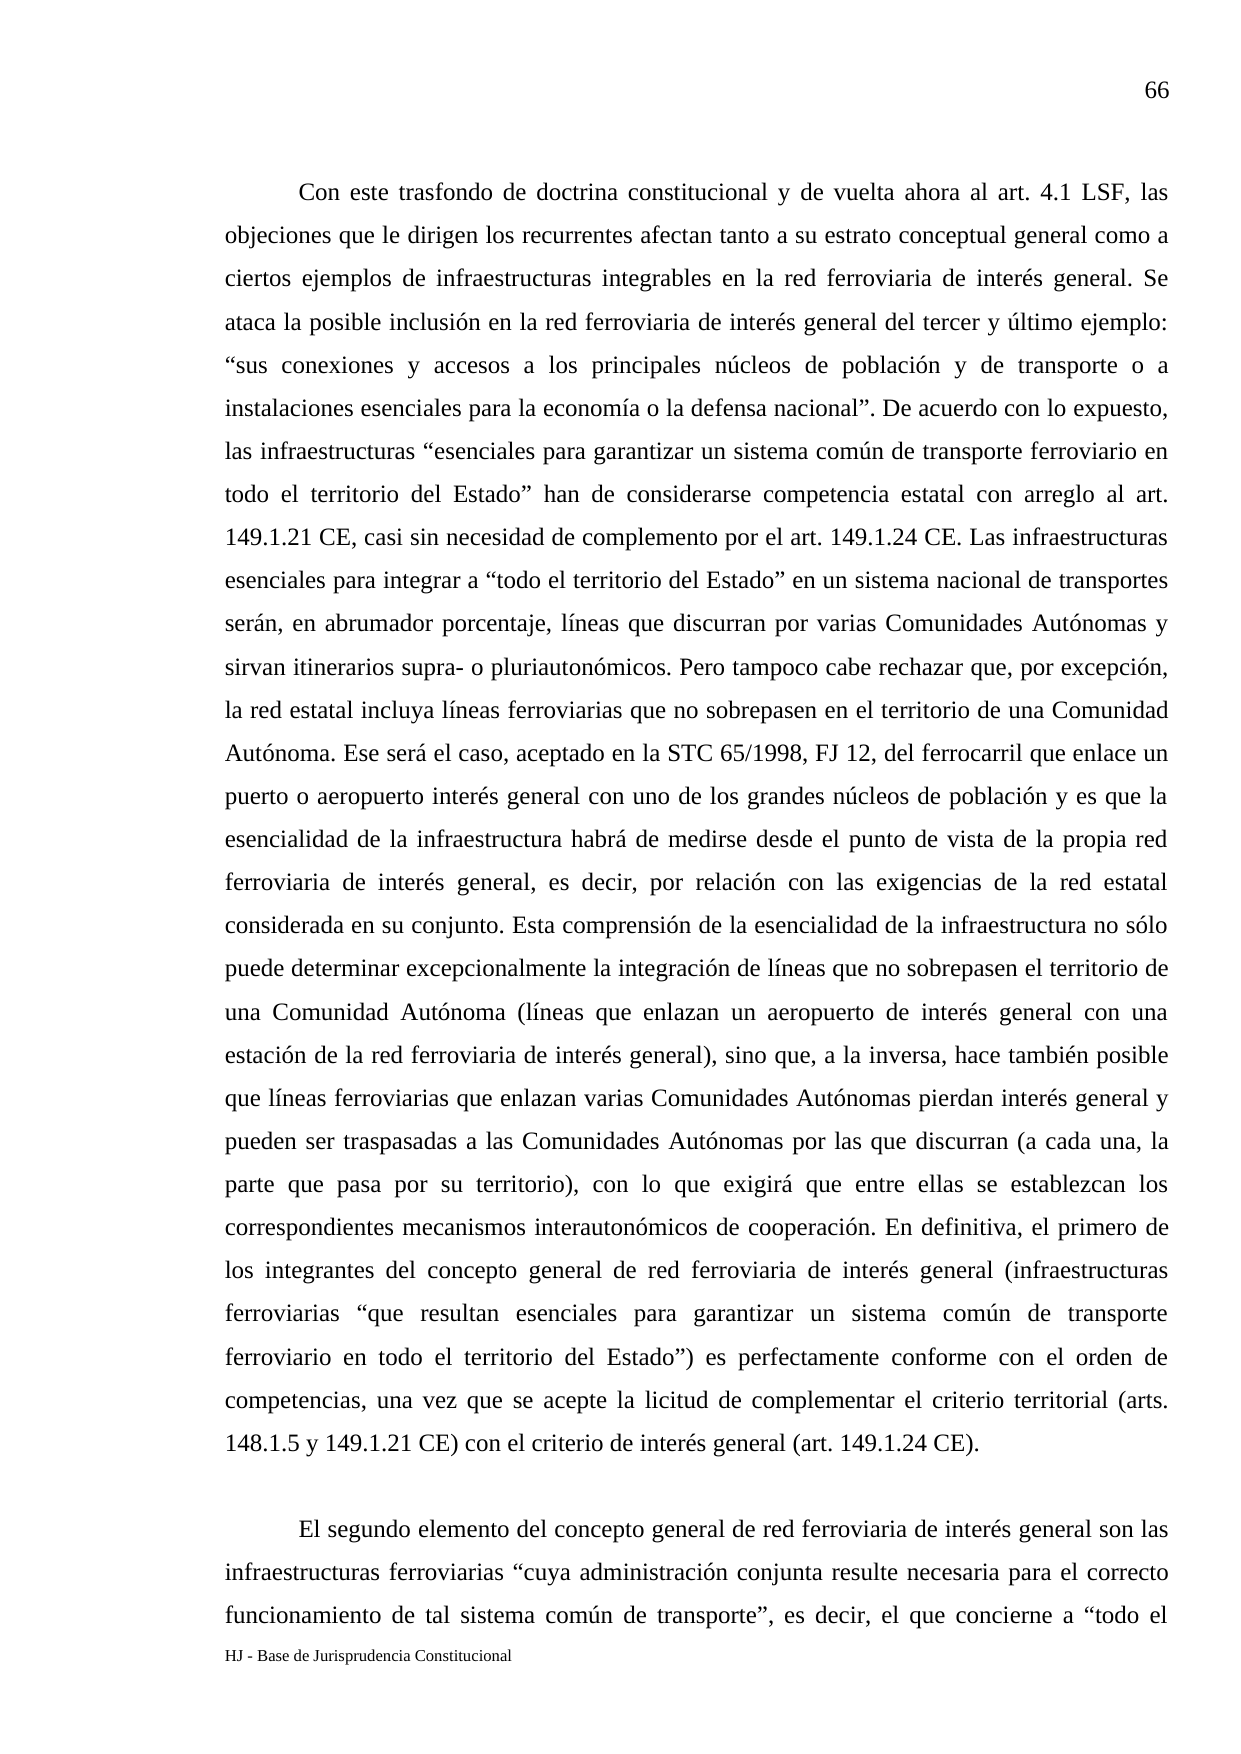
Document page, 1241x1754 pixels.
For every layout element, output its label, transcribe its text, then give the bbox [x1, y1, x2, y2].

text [224, 1514, 1169, 1629]
text Con este trasfondo de doctrina constitucional y de vuelta ahora al art. 4.1 LSF, las objeciones que le dirigen los recurrentes afectan tanto a su estrato conceptual general como a ciertos ejemplos de infraestructuras integrables en la red ferroviaria de interés general. Se ataca la posible inclusión en la red ferroviaria de interés general del tercer y último ejemplo: “sus conexiones y accesos a los principales núcleos de población y de transporte o a instalaciones esenciales para la economía o la defensa nacional”. De acuerdo con lo expuesto, las infraestructuras “esenciales para garantizar un sistema común de transporte ferroviario en todo el territorio del Estado” han de considerarse competencia estatal con arreglo al art. 149.1.21 CE, casi sin necesidad de complemento por el art. 149.1.24 CE. Las infraestructuras esenciales para integrar a “todo el territorio del Estado” en un sistema nacional de transportes serán, en abrumador porcentaje, líneas que discurran por varias Comunidades Autónomas y sirvan itinerarios supra- o pluriautonómicos. Pero tampoco cabe rechazar que, por excepción, la red estatal incluya líneas ferroviarias que no sobrepasen en el territorio de una Comunidad Autónoma. Ese será el caso, aceptado en la STC 65/1998, FJ 12, del ferrocarril que enlace un puerto o aeropuerto interés general con uno de los grandes núcleos de población y es que la esencialidad de la infraestructura habrá de medirse desde el punto de vista de la propia red ferroviaria de interés general, es decir, por relación con las exigencias de la red estatal considerada en su conjunto. Esta comprensión de la esencialidad de la infraestructura no sólo puede determinar excepcionalmente la integración de líneas que no sobrepasen el territorio de una Comunidad Autónoma (líneas que enlazan un aeropuerto de interés general con una estación de la red ferroviaria de interés general), sino que, a la inversa, hace también posible que líneas ferroviarias que enlazan varias Comunidades Autónomas pierdan interés general y pueden ser traspasadas a las Comunidades Autónomas por las que discurran (a cada una, la parte que pasa por su territorio), con lo que exigirá que entre ellas se establezcan los correspondientes mecanismos interautonómicos de cooperación. En definitiva, el primero de los integrantes del concepto general de red ferroviaria de interés general (infraestructuras ferroviarias “que resultan esenciales para garantizar un sistema común de transporte ferroviario en todo el territorio del Estado”) es perfectamente conforme con el orden de competencias, una vez que se acepte la licitud de complementar el criterio territorial (arts. 148.1.5 y 149.1.21 CE) con el criterio de interés general (art. 149.1.24 CE). [224, 177, 1169, 1457]
